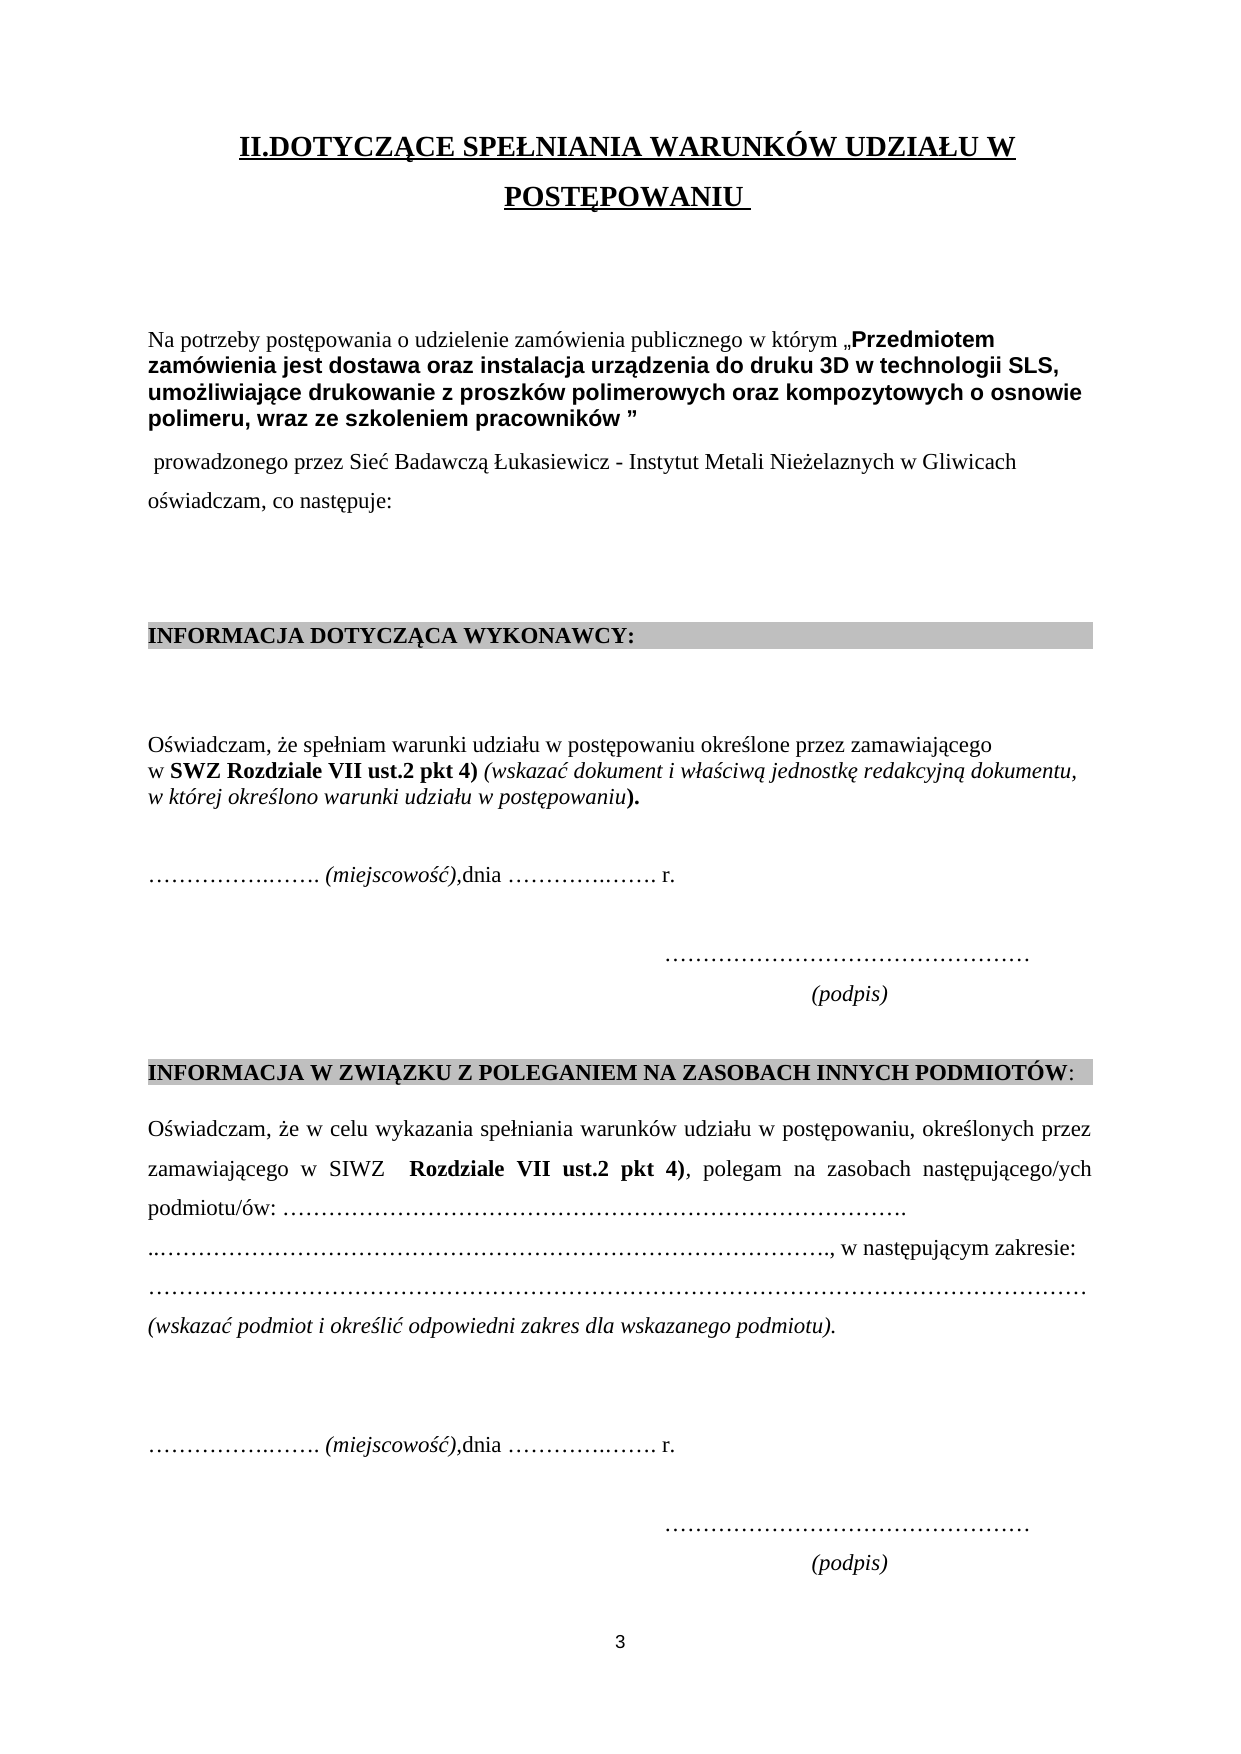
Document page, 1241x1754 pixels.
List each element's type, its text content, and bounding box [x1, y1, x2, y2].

text Na potrzeby postępowania o udzielenie zamówienia publicznego w którym „Przedmiotem zamówienia jest dostawa oraz instalacja urządzenia do druku 3D w technologii SLS, umożliwiające drukowanie z proszków polimerowych oraz kompozytowych o osnowie polimeru, wraz ze szkoleniem pracowników ” [148, 326, 1093, 431]
text …………….……. (miejscowość),dnia ………….……. r. [148, 862, 1093, 888]
text …………….……. (miejscowość),dnia ………….……. r. [148, 1431, 1093, 1457]
text (podpis) [738, 1549, 1093, 1576]
text prowadzonego przez Sieć Badawczą Łukasiewicz - Instytut Metali Nieżelaznych w Gliwicach oświadczam, co następuje: [148, 448, 1093, 514]
text Oświadczam, że w celu wykazania spełniania warunków udziału w postępowaniu, określonych przez zamawiającego w SIWZ Rozdziale VII ust.2 pkt 4), polegam na zasobach następującego/ych podmiotu/ów: ………………………………………………………………………. [148, 1115, 1093, 1220]
text (podpis) [738, 980, 1093, 1006]
text ………………………………………… [148, 941, 1093, 967]
text ..……………………………………………………………………………., w następującym zakresie: [148, 1233, 1093, 1260]
text INFORMACJA DOTYCZĄCA WYKONAWCY: [148, 622, 1093, 649]
text …………………………………………………………………………………………………………… (wskazać podmiot i określić odpowiedni zakres dla wskazanego podmiotu). [148, 1273, 1093, 1339]
text Oświadczam, że spełniam warunki udziału w postępowaniu określone przez zamawiającego w SWZ Rozdziale VII ust.2 pkt 4) (wskazać dokument i właściwą jednostkę redakcyjną dokumentu, w której określono warunki udziału w postępowaniu). [148, 731, 1093, 810]
text II.DOTYCZĄCE SPEŁNIANIA WARUNKÓW UDZIAŁU W POSTĘPOWANIU [162, 129, 1093, 255]
text ………………………………………… [148, 1510, 1093, 1536]
text INFORMACJA W ZWIĄZKU Z POLEGANIEM NA ZASOBACH INNYCH PODMIOTÓW: [148, 1059, 1093, 1085]
